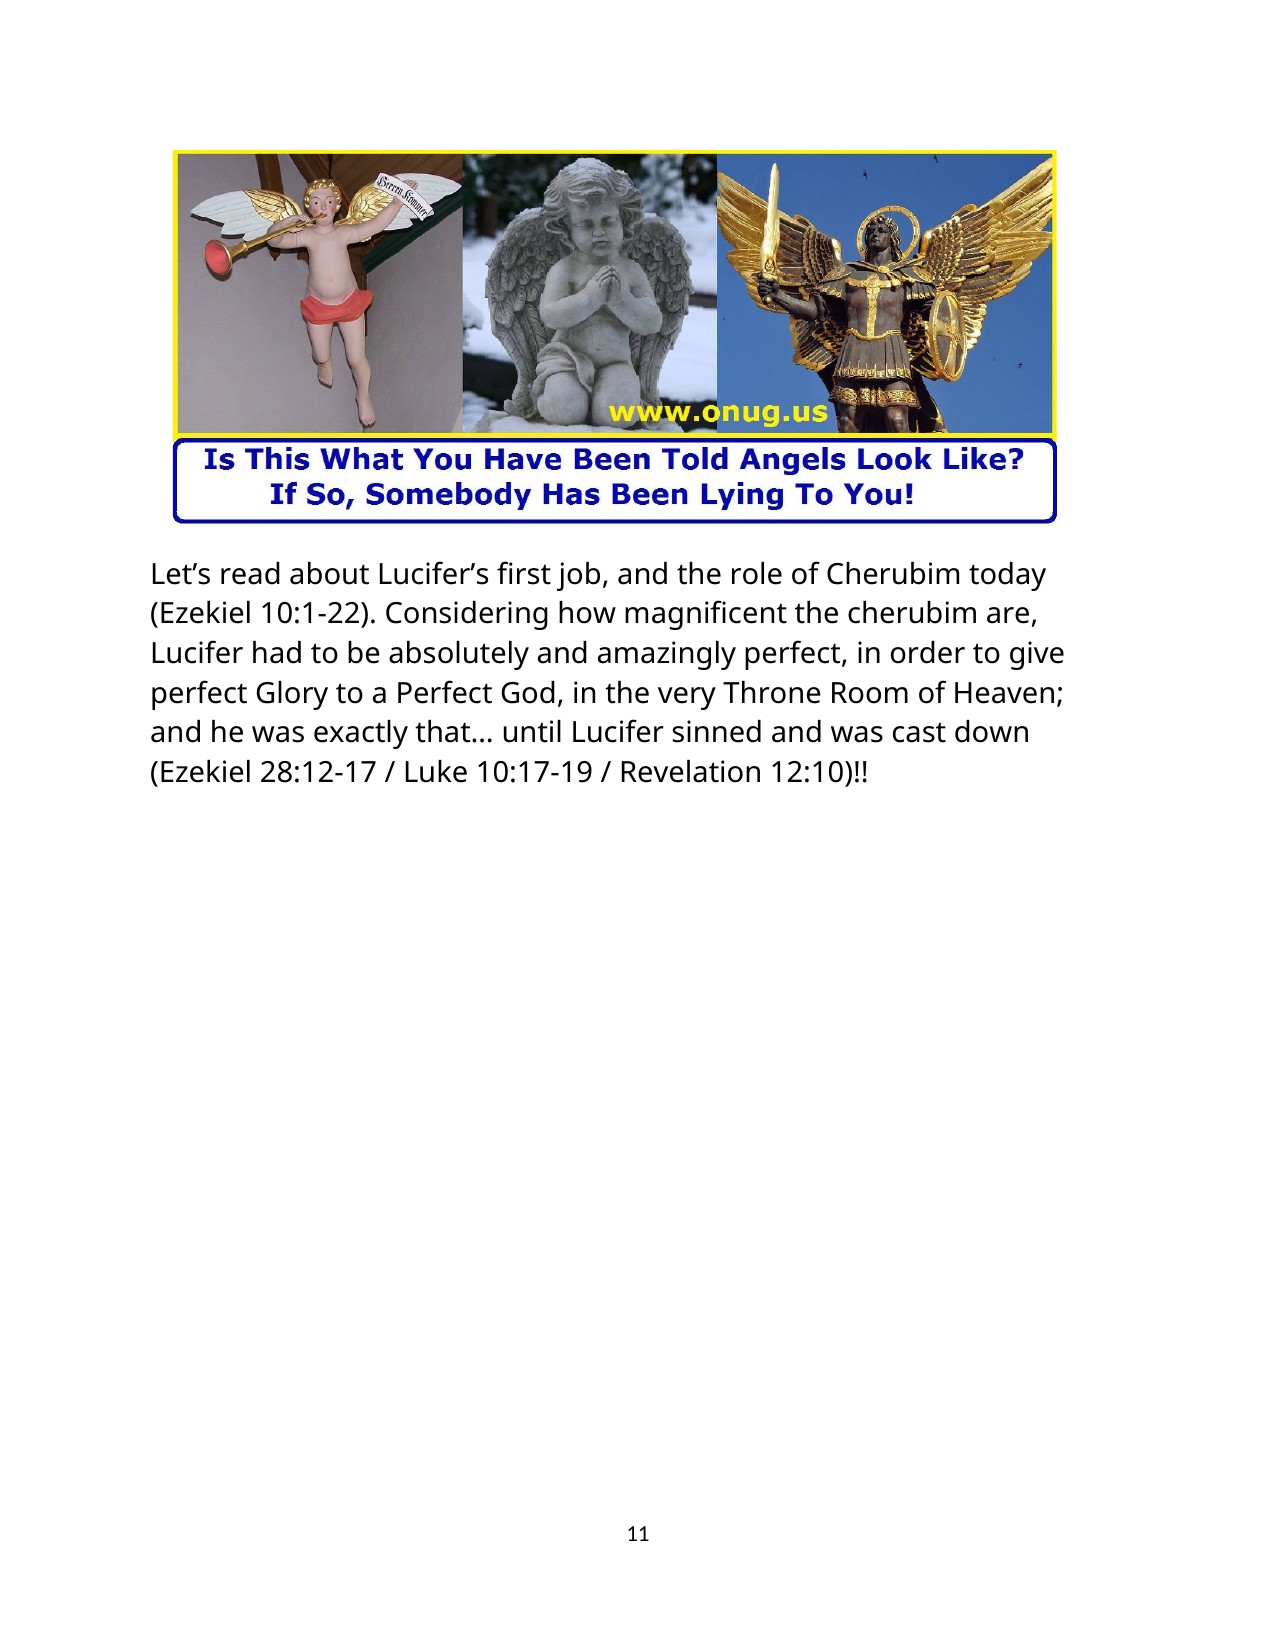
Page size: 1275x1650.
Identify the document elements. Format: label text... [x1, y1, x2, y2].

text Let’s read about Lucifer’s first job, and the role of Cherubim today (Ezekiel 10:1-22). Considering how magnificent the cherubim are, Lucifer had to be absolutely and amazingly perfect, in order to give perfect Glory to a Perfect God, in the very Throne Room of Heaven; and he was exactly that… until Lucifer sinned and was cast down (Ezekiel 28:12-17 / Luke 10:17-19 / Revelation 12:10)!! [150, 553, 1125, 791]
picture [172, 150, 1057, 524]
